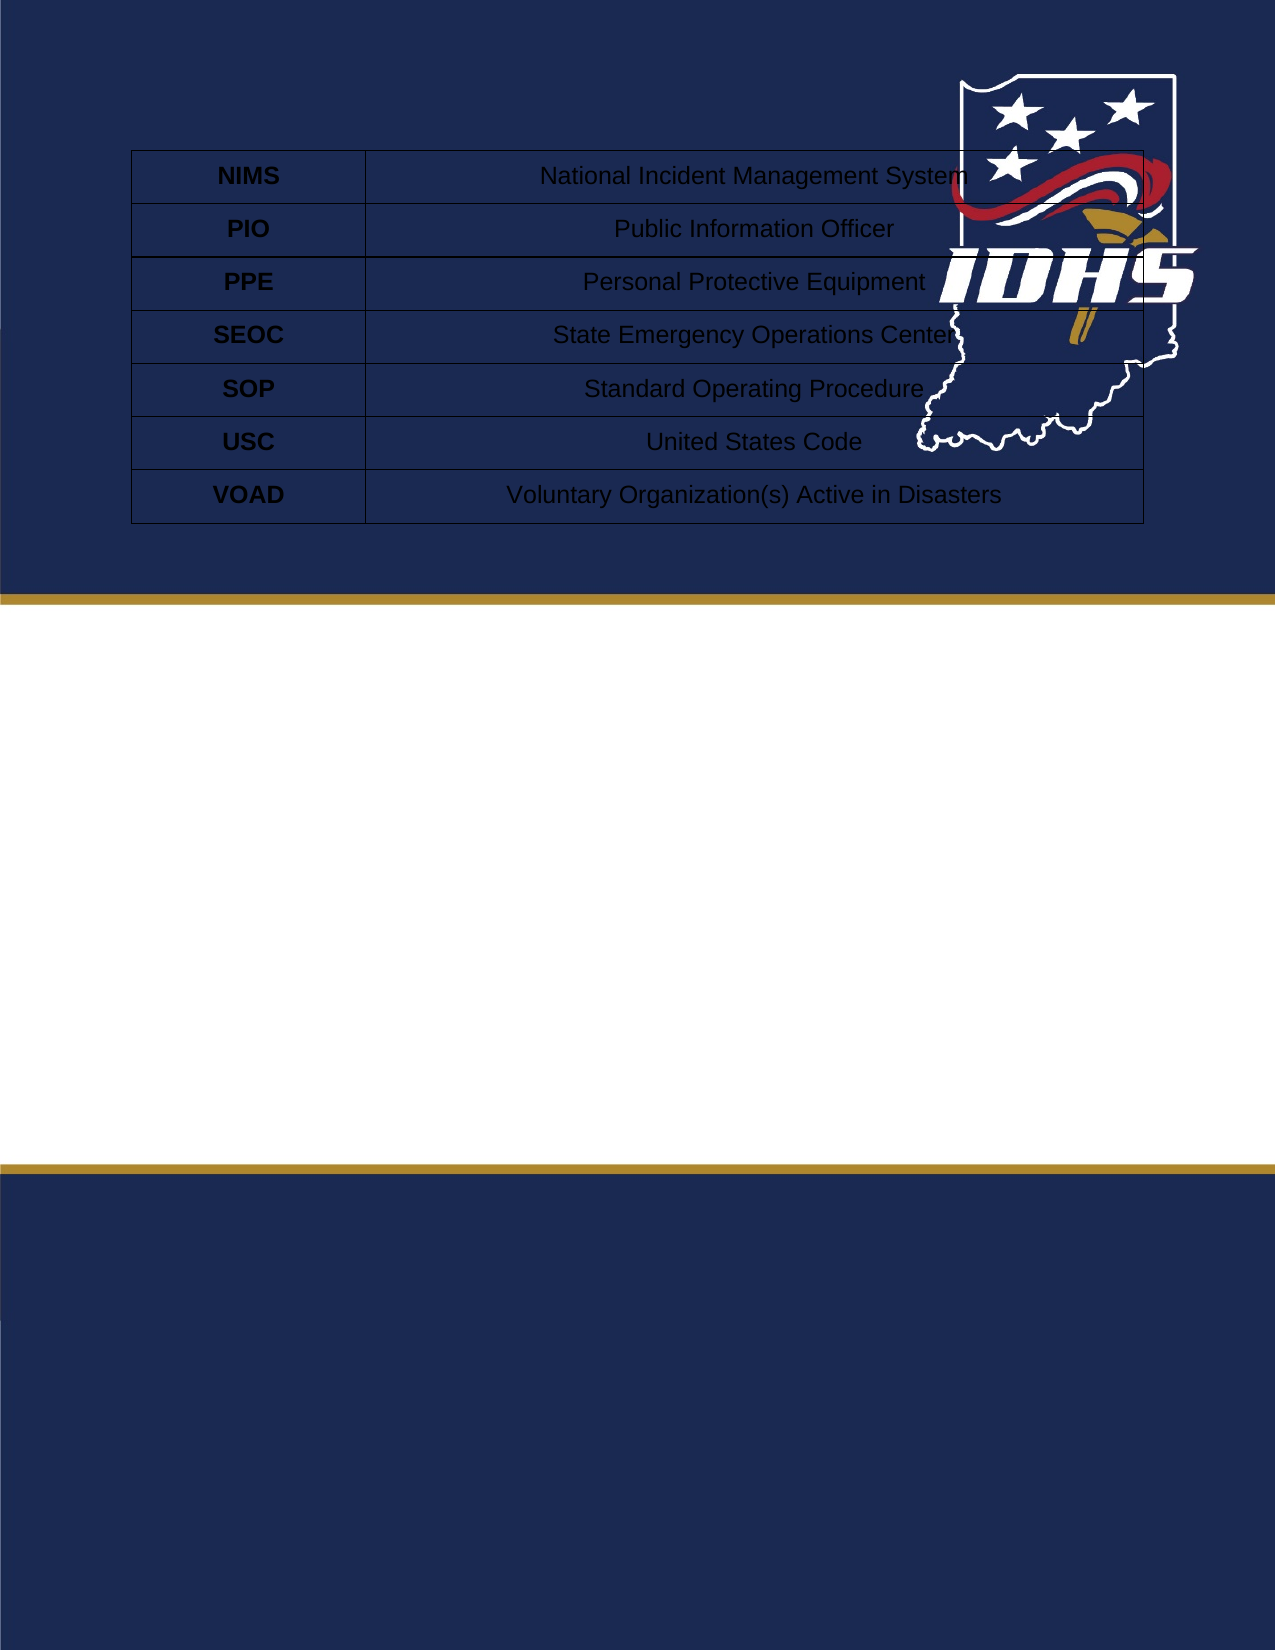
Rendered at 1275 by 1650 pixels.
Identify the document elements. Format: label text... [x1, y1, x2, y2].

table_cell SOP [132, 364, 365, 416]
table_cell Standard Operating Procedure [366, 364, 1143, 416]
table_cell State Emergency Operations Center [366, 311, 1143, 363]
table_cell United States Code [366, 417, 1143, 469]
table_cell Voluntary Organization(s) Active in Disasters [366, 470, 1143, 523]
table_cell PIO [132, 204, 365, 256]
table_cell National Incident Management System [366, 151, 1143, 203]
table_cell PPE [132, 258, 365, 310]
picture [0, 0, 1275, 1650]
table_cell Personal Protective Equipment [366, 258, 1143, 310]
table_cell Public Information Officer [366, 204, 1143, 256]
table_cell USC [132, 417, 365, 469]
table_cell NIMS [132, 151, 365, 203]
table_cell SEOC [132, 311, 365, 363]
table_cell VOAD [132, 470, 365, 523]
